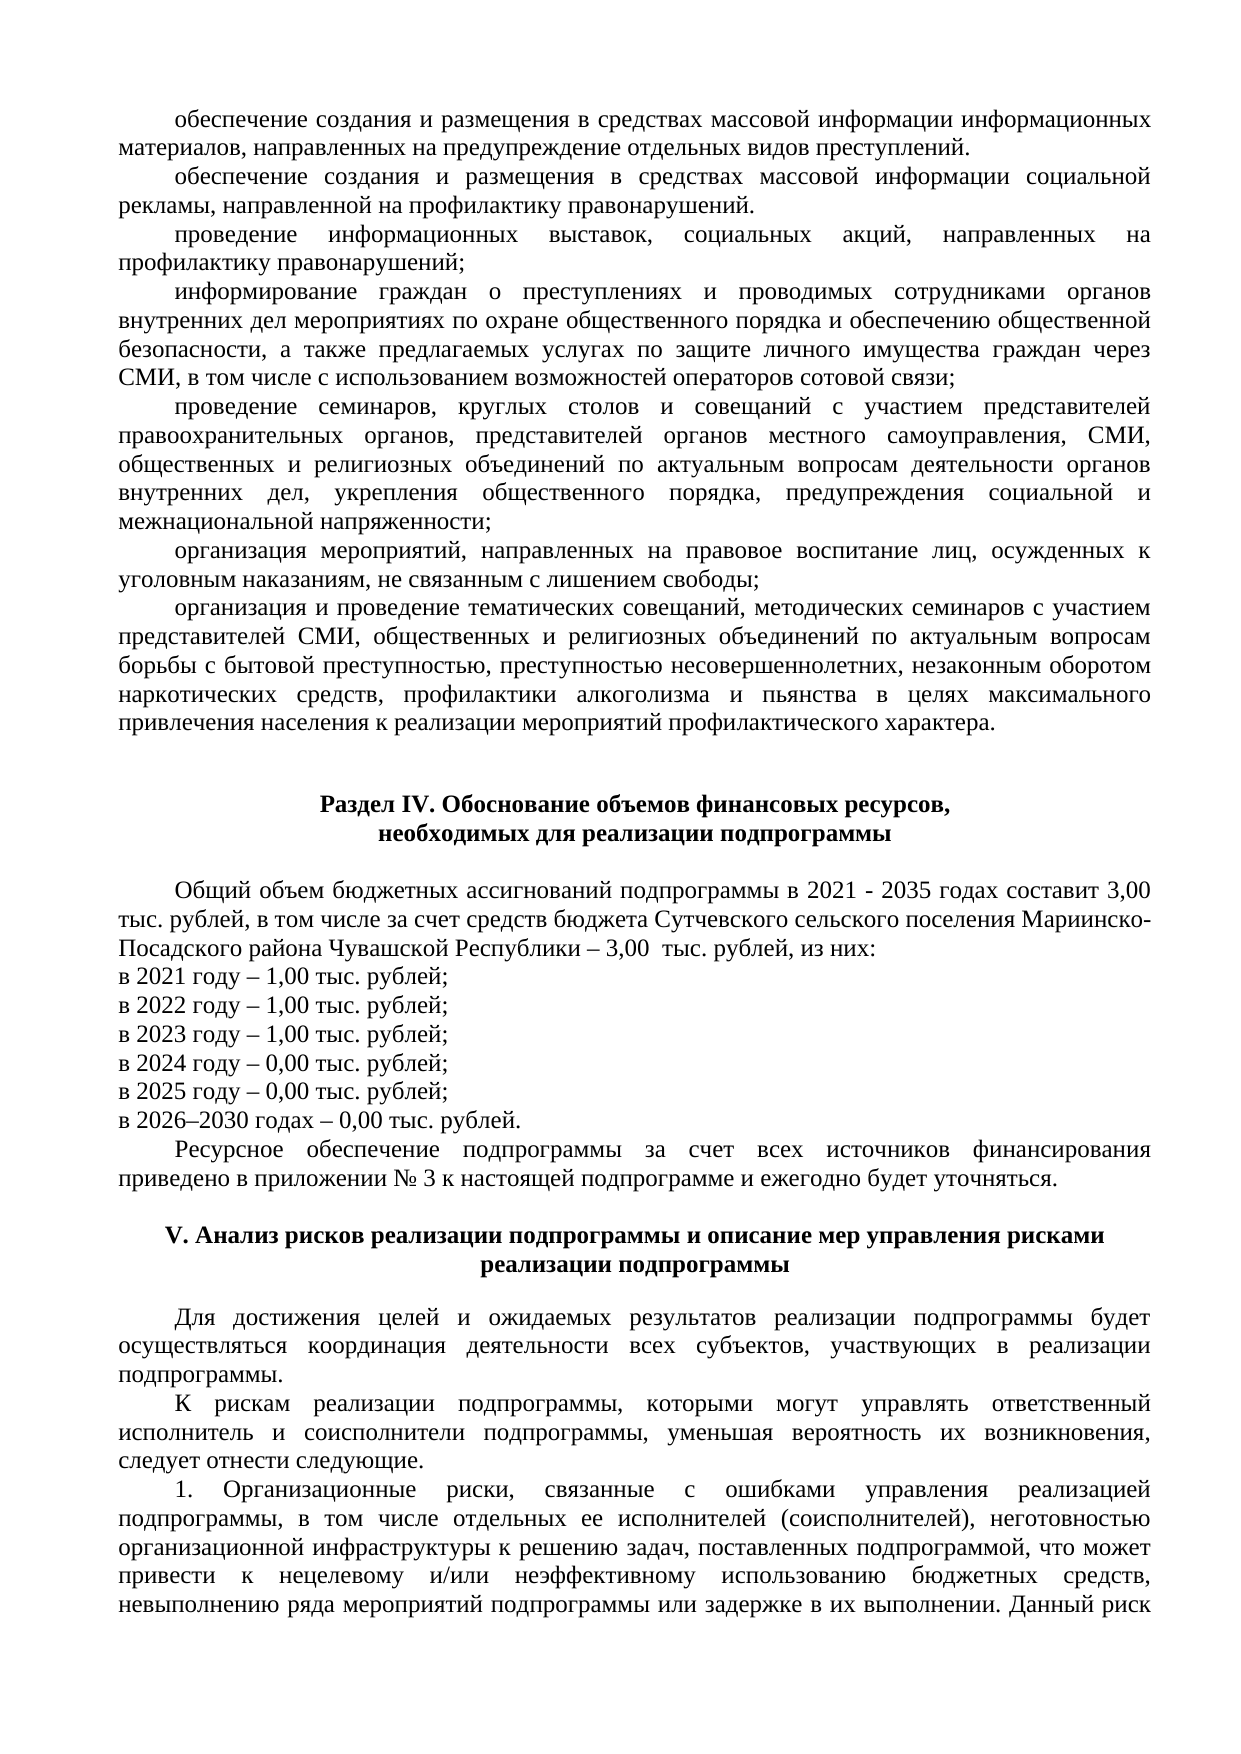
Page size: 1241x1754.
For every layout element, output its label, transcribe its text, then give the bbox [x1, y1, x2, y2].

text Общий объем бюджетных ассигнований подпрограммы в 2021 - 2035 годах составит 3,00 тыс. рублей, в том числе за счет средств бюджета Сутчевского сельского поселения Мариинско-Посадского района Чувашской Республики – 3,00 тыс. рублей, из них: [118, 875, 1152, 961]
text Для достижения целей и ожидаемых результатов реализации подпрограммы будет осуществляться координация деятельности всех субъектов, участвующих в реализации подпрограммы. [118, 1302, 1152, 1388]
text необходимых для реализации подпрограммы [118, 818, 1152, 846]
text в 2022 году – 1,00 тыс. рублей; [118, 990, 1152, 1019]
text в 2025 году – 0,00 тыс. рублей; [118, 1076, 1152, 1105]
text Раздел IV. Обоснование объемов финансовых ресурсов, [118, 789, 1152, 818]
text в 2026–2030 годах – 0,00 тыс. рублей. [118, 1105, 1152, 1134]
text организация мероприятий, направленных на правовое воспитание лиц, осужденных к уголовным наказаниям, не связанным с лишением свободы; [118, 535, 1152, 592]
text реализации подпрограммы [118, 1249, 1152, 1278]
text Ресурсное обеспечение подпрограммы за счет всех источников финансирования приведено в приложении № 3 к настоящей подпрограмме и ежегодно будет уточняться. [118, 1134, 1152, 1191]
text организация и проведение тематических совещаний, методических семинаров с участием представителей СМИ, общественных и религиозных объединений по актуальным вопросам борьбы с бытовой преступностью, преступностью несовершеннолетних, незаконным оборотом наркотических средств, профилактики алкоголизма и пьянства в целях максимального привлечения населения к реализации мероприятий профилактического характера. [118, 592, 1152, 736]
text К рискам реализации подпрограммы, которыми могут управлять ответственный исполнитель и соисполнители подпрограммы, уменьшая вероятность их возникновения, следует отнести следующие. [118, 1388, 1152, 1474]
text V. Анализ рисков реализации подпрограммы и описание мер управления рисками [118, 1220, 1152, 1249]
text в 2024 году – 0,00 тыс. рублей; [118, 1048, 1152, 1076]
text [118, 1474, 1152, 1618]
text в 2023 году – 1,00 тыс. рублей; [118, 1019, 1152, 1048]
text проведение семинаров, круглых столов и совещаний с участием представителей правоохранительных органов, представителей органов местного самоуправления, СМИ, общественных и религиозных объединений по актуальным вопросам деятельности органов внутренних дел, укрепления общественного порядка, предупреждения социальной и межнациональной напряженности; [118, 391, 1152, 535]
text обеспечение создания и размещения в средствах массовой информации информационных материалов, направленных на предупреждение отдельных видов преступлений. [118, 104, 1152, 161]
text в 2021 году – 1,00 тыс. рублей; [118, 961, 1152, 990]
text проведение информационных выставок, социальных акций, направленных на профилактику правонарушений; [118, 219, 1152, 276]
text информирование граждан о преступлениях и проводимых сотрудниками органов внутренних дел мероприятиях по охране общественного порядка и обеспечению общественной безопасности, а также предлагаемых услугах по защите личного имущества граждан через СМИ, в том числе с использованием возможностей операторов сотовой связи; [118, 276, 1152, 391]
text обеспечение создания и размещения в средствах массовой информации социальной рекламы, направленной на профилактику правонарушений. [118, 161, 1152, 219]
